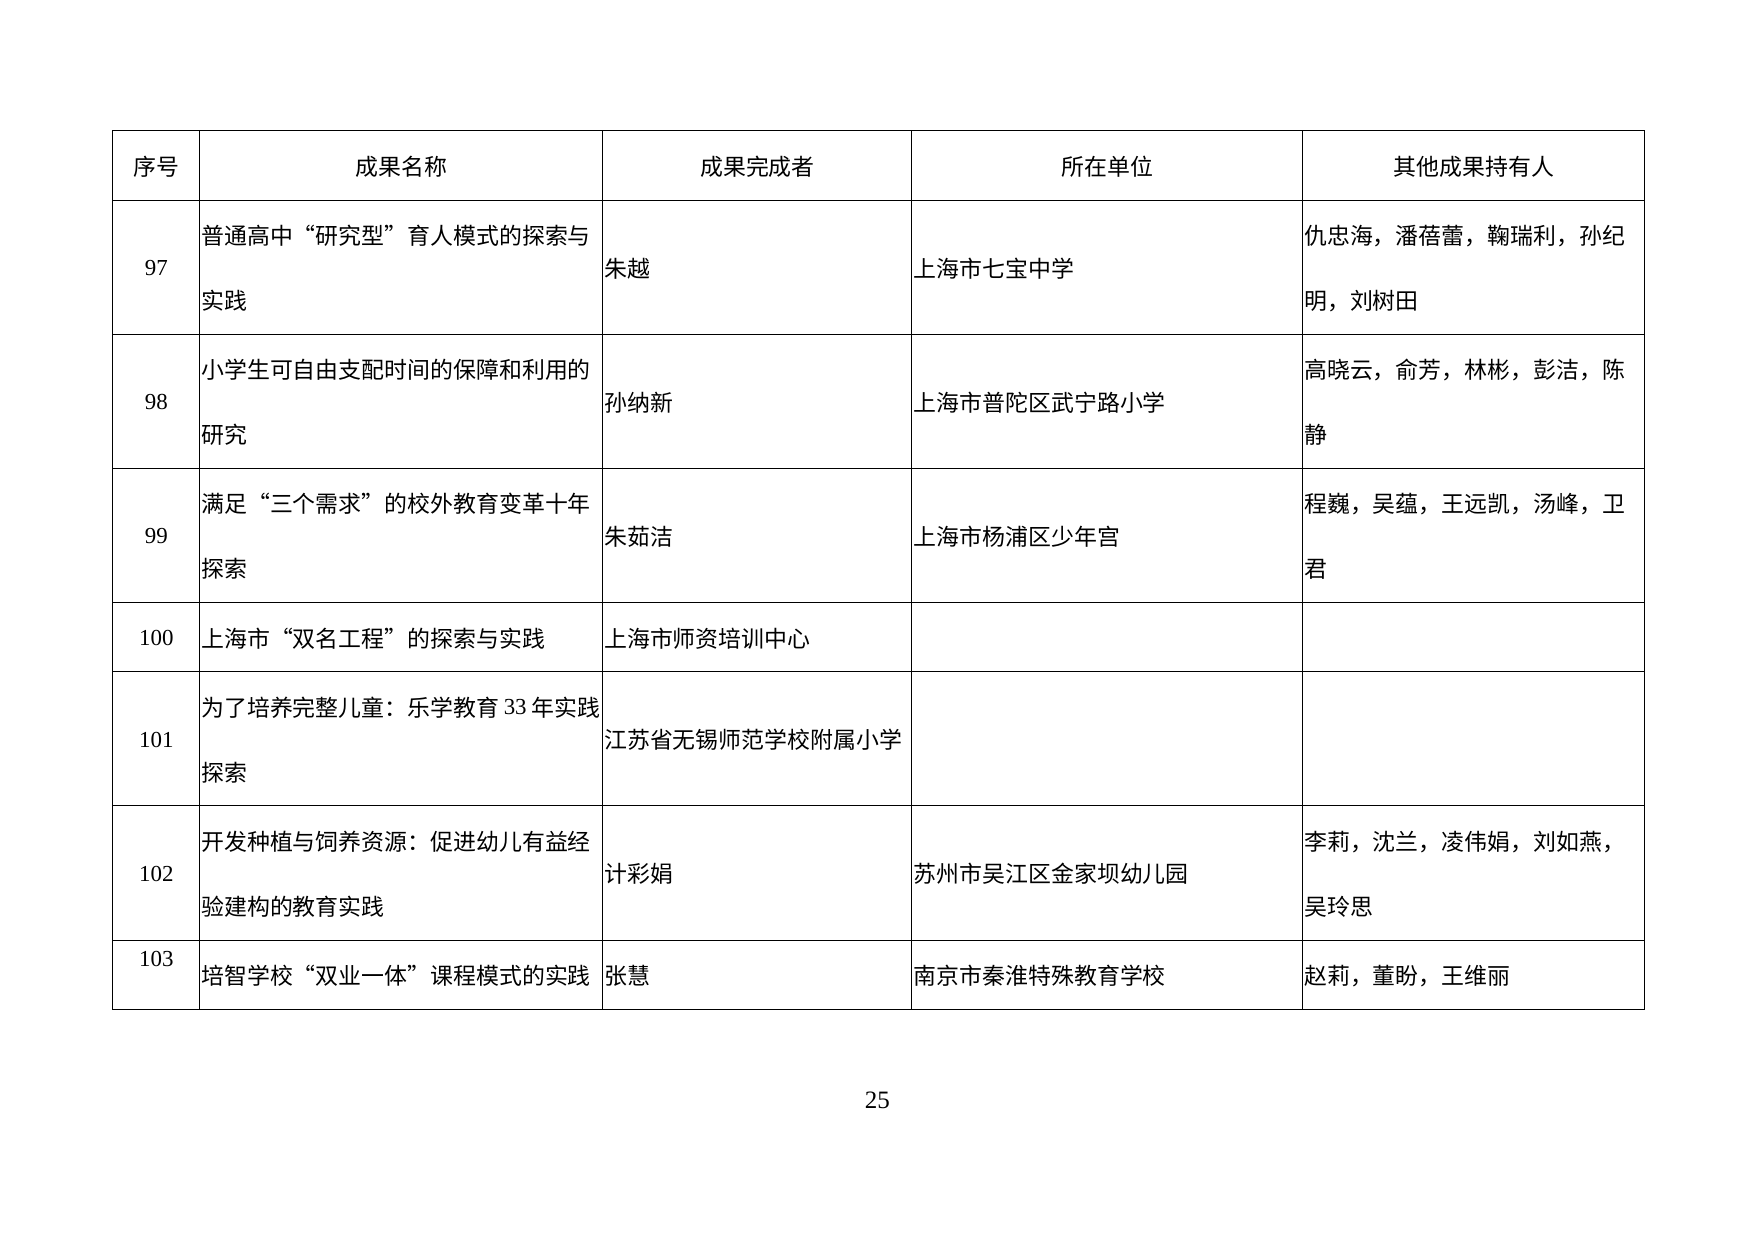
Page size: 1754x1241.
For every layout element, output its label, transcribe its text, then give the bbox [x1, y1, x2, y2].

table_cell 102 [113, 806, 199, 939]
table_cell [912, 672, 1302, 805]
table_cell 朱越 [603, 201, 911, 334]
table_cell 培智学校“双业一体”课程模式的实践建构 [200, 941, 602, 1009]
table_cell 孙纳新 [603, 335, 911, 468]
table_cell 计彩娟 [603, 806, 911, 939]
table_cell 为了培养完整儿童：乐学教育33年实践探索 [200, 672, 602, 805]
table_cell 上海市普陀区武宁路小学 [912, 335, 1302, 468]
table_cell 上海市七宝中学 [912, 201, 1302, 334]
table_cell 朱茹洁 [603, 469, 911, 602]
table_cell 普通高中“研究型”育人模式的探索与实践 [200, 201, 602, 334]
table_cell 开发种植与饲养资源：促进幼儿有益经验建构的教育实践 [200, 806, 602, 939]
table_header 序号 [113, 131, 199, 199]
table_header 所在单位 [912, 131, 1302, 199]
table_cell 高晓云，俞芳，林彬，彭洁，陈静 [1303, 335, 1644, 468]
table_cell 97 [113, 201, 199, 334]
table_cell 满足“三个需求”的校外教育变革十年探索 [200, 469, 602, 602]
table_cell 99 [113, 469, 199, 602]
table_cell 101 [113, 672, 199, 805]
table_cell 赵莉，董盼，王维丽 [1303, 941, 1644, 1009]
table_cell 小学生可自由支配时间的保障和利用的研究 [200, 335, 602, 468]
table_cell 上海市师资培训中心 [603, 603, 911, 671]
table_cell 张慧 [603, 941, 911, 1009]
table_cell 程巍，吴蕴，王远凯，汤峰，卫君 [1303, 469, 1644, 602]
table_cell 李莉，沈兰，凌伟娟，刘如燕，吴玲思 [1303, 806, 1644, 939]
table_cell 仇忠海，潘蓓蕾，鞠瑞利，孙纪明，刘树田 [1303, 201, 1644, 334]
table_header 其他成果持有人 [1303, 131, 1644, 199]
table_cell [1303, 603, 1644, 671]
table_cell 103 [113, 941, 199, 1009]
table_cell 98 [113, 335, 199, 468]
table_header 成果完成者 [603, 131, 911, 199]
table_cell 上海市杨浦区少年宫 [912, 469, 1302, 602]
table_cell 100 [113, 603, 199, 671]
table_cell [1303, 672, 1644, 805]
table_cell 南京市秦淮特殊教育学校 [912, 941, 1302, 1009]
table_cell 江苏省无锡师范学校附属小学 [603, 672, 911, 805]
table_cell 苏州市吴江区金家坝幼儿园 [912, 806, 1302, 939]
table_cell [912, 603, 1302, 671]
table_header 成果名称 [200, 131, 602, 199]
table_cell 上海市“双名工程”的探索与实践 [200, 603, 602, 671]
